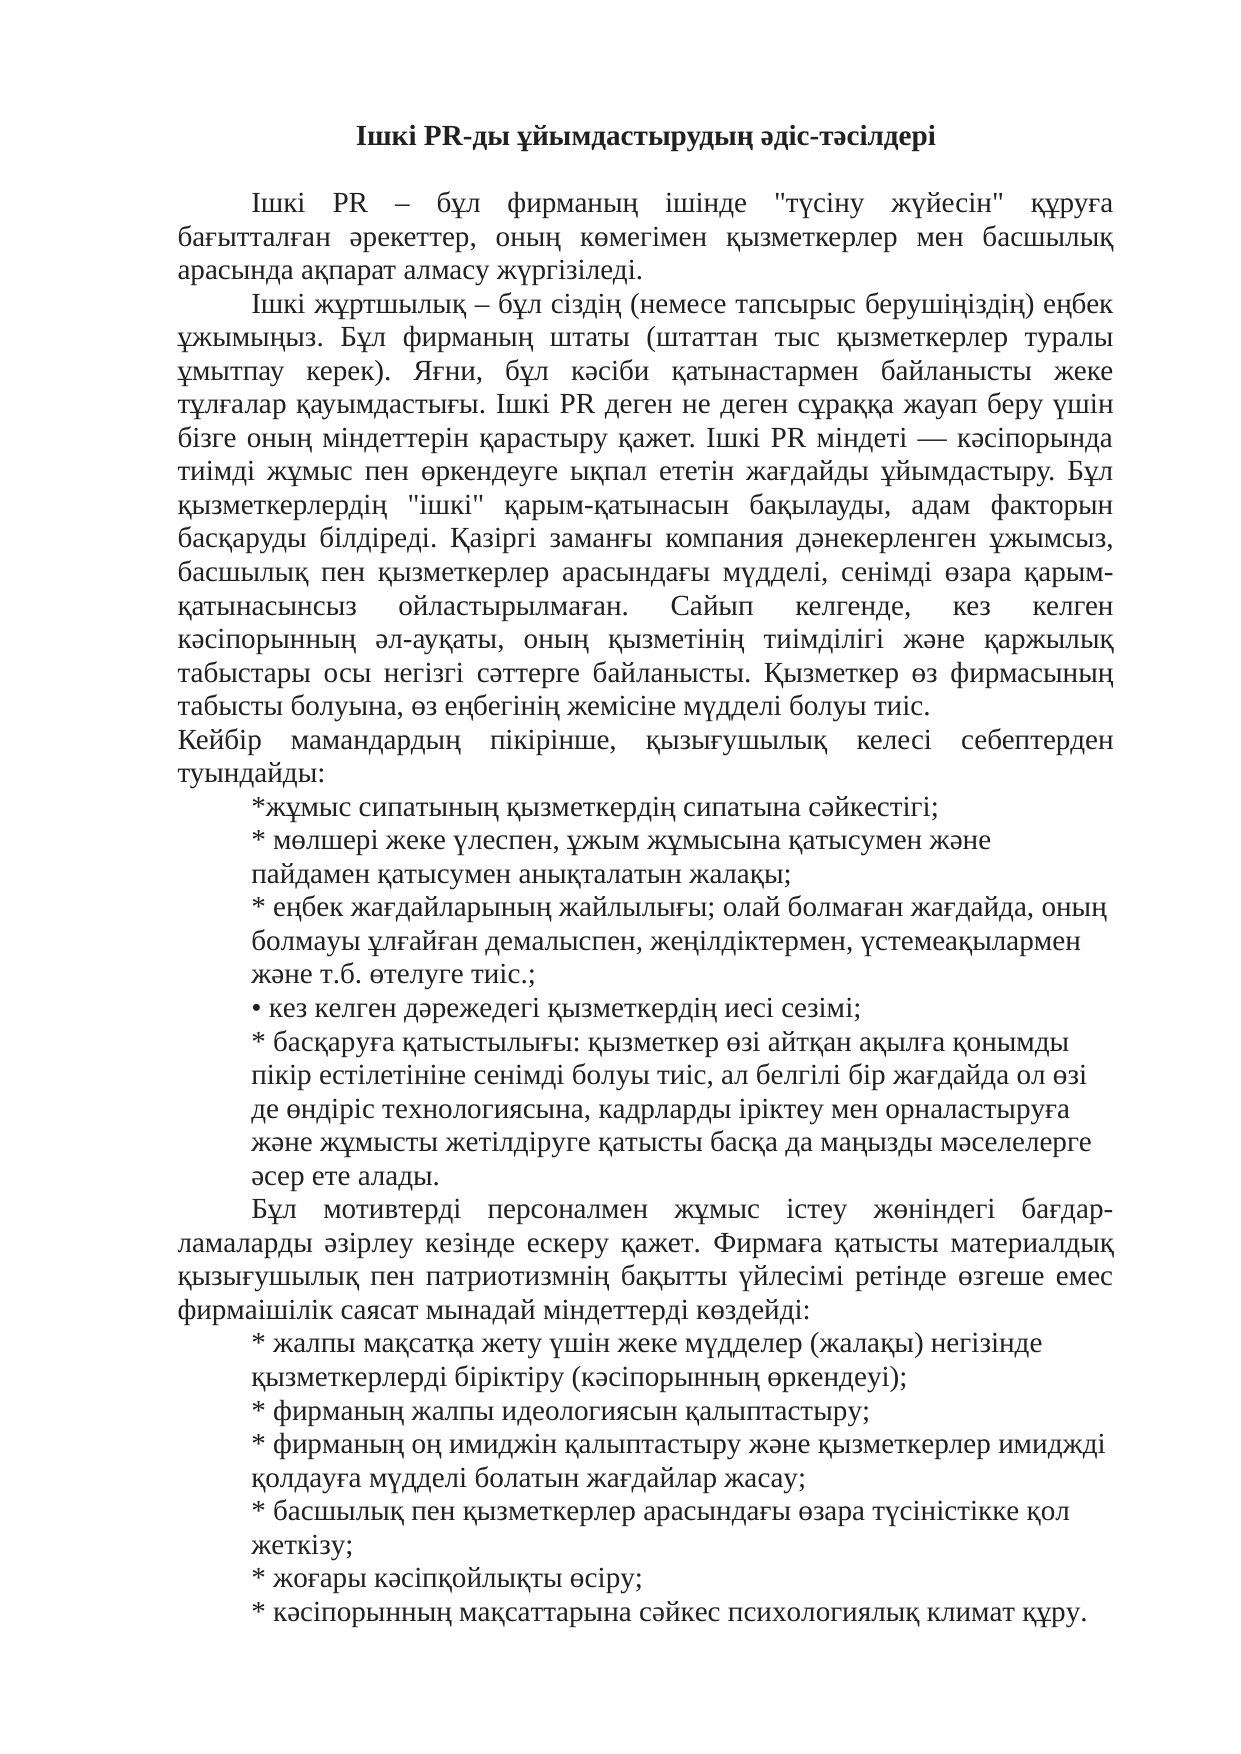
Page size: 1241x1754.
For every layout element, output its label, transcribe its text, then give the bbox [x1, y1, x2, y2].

text * басқаруға қатыстылығы: қызметкер өзі айтқан ақылға қонымды [177, 1024, 1114, 1057]
text * мөлшері жеке үлеспен, ұжым жұмысына қатысумен және [177, 822, 1114, 856]
text Ішкі PR – бұл фирманың ішінде "түсіну жүйесін" құруға бағытталған әрекеттер, оның көмегімен қызметкерлер мен басшылық арасында ақпарат алмасу жүргізіледі. [177, 185, 1114, 286]
text • кез келген дәрежедегі қызметкердің иесі сезімі; [177, 990, 1114, 1024]
text *жұмыс сипатының қызметкердің сипатына сәйкестігі; [177, 789, 1114, 822]
text пайдамен қатысумен анықталатын жалақы; [177, 856, 1114, 889]
text Бұл мотивтерді персоналмен жұмыс істеу жөніндегі бағдар-ламаларды әзірлеу кезінде ескеру қажет. Фирмаға қатысты материалдық қызығушылық пен патриотизмнің бақытты үйлесімі ретінде өзгеше емес фирмаішілік саясат мынадай міндеттерді көздейді: [177, 1191, 1114, 1326]
text * жалпы мақсатқа жету үшін жеке мүдделер (жалақы) негізінде [177, 1326, 1114, 1359]
text және т.б. өтелуге тиіс.; [177, 957, 1114, 990]
text де өндіріс технологиясына, кадрларды іріктеу мен орналастыруға [177, 1091, 1114, 1124]
text * кәсіпорынның мақсаттарына сәйкес психологиялық климат құру. [177, 1594, 1114, 1627]
text жеткізу; [177, 1527, 1114, 1560]
text * жоғары кәсіпқойлықты өсіру; [177, 1560, 1114, 1594]
text пікір естілетініне сенімді болуы тиіс, ал белгілі бір жағдайда ол өзі [177, 1057, 1114, 1091]
text Кейбір мамандардың пікірінше, қызығушылық келесі себептерден туындайды: [177, 722, 1114, 789]
text * еңбек жағдайларының жайлылығы; олай болмаған жағдайда, оның [177, 889, 1114, 923]
text әсер ете алады. [177, 1158, 1114, 1191]
text қолдауға мүдделі болатын жағдайлар жасау; [177, 1460, 1114, 1493]
text Ішкі PR-ды ұйымдастырудың әдіс-тәсілдері [177, 118, 1114, 152]
text қызметкерлерді біріктіру (кәсіпорынның өркендеуі); [177, 1359, 1114, 1393]
text және жұмысты жетілдіруге қатысты басқа да маңызды мәселелерге [177, 1124, 1114, 1158]
text Ішкі жұртшылық – бұл сіздің (немесе тапсырыс берушіңіздің) еңбек ұжымыңыз. Бұл фирманың штаты (штаттан тыс қызметкерлер туралы ұмытпау керек). Яғни, бұл кәсіби қатынастармен байланысты жеке тұлғалар қауымдастығы. Ішкі PR деген не деген сұраққа жауап беру үшін бізге оның міндеттерін қарастыру қажет. Ішкі PR міндеті — кәсіпорында тиімді жұмыс пен өркендеуге ықпал ететін жағдайды ұйымдастыру. Бұл қызметкерлердің "ішкі" қарым-қатынасын бақылауды, адам факторын басқаруды білдіреді. Қазіргі заманғы компания дәнекерленген ұжымсыз, басшылық пен қызметкерлер арасындағы мүдделі, сенімді өзара қарым-қатынасынсыз ойластырылмаған. Сайып келгенде, кез келген кәсіпорынның әл-ауқаты, оның қызметінің тиімділігі және қаржылық табыстары осы негізгі сәттерге байланысты. Қызметкер өз фирмасының табысты болуына, өз еңбегінің жемісіне мүдделі болуы тиіс. [177, 286, 1114, 722]
text * фирманың оң имиджін қалыптастыру және қызметкерлер имиджді [177, 1426, 1114, 1460]
text болмауы ұлғайған демалыспен, жеңілдіктермен, үстемеақылармен [177, 923, 1114, 957]
text * басшылық пен қызметкерлер арасындағы өзара түсіністікке қол [177, 1493, 1114, 1527]
text * фирманың жалпы идеологиясын қалыптастыру; [177, 1393, 1114, 1426]
